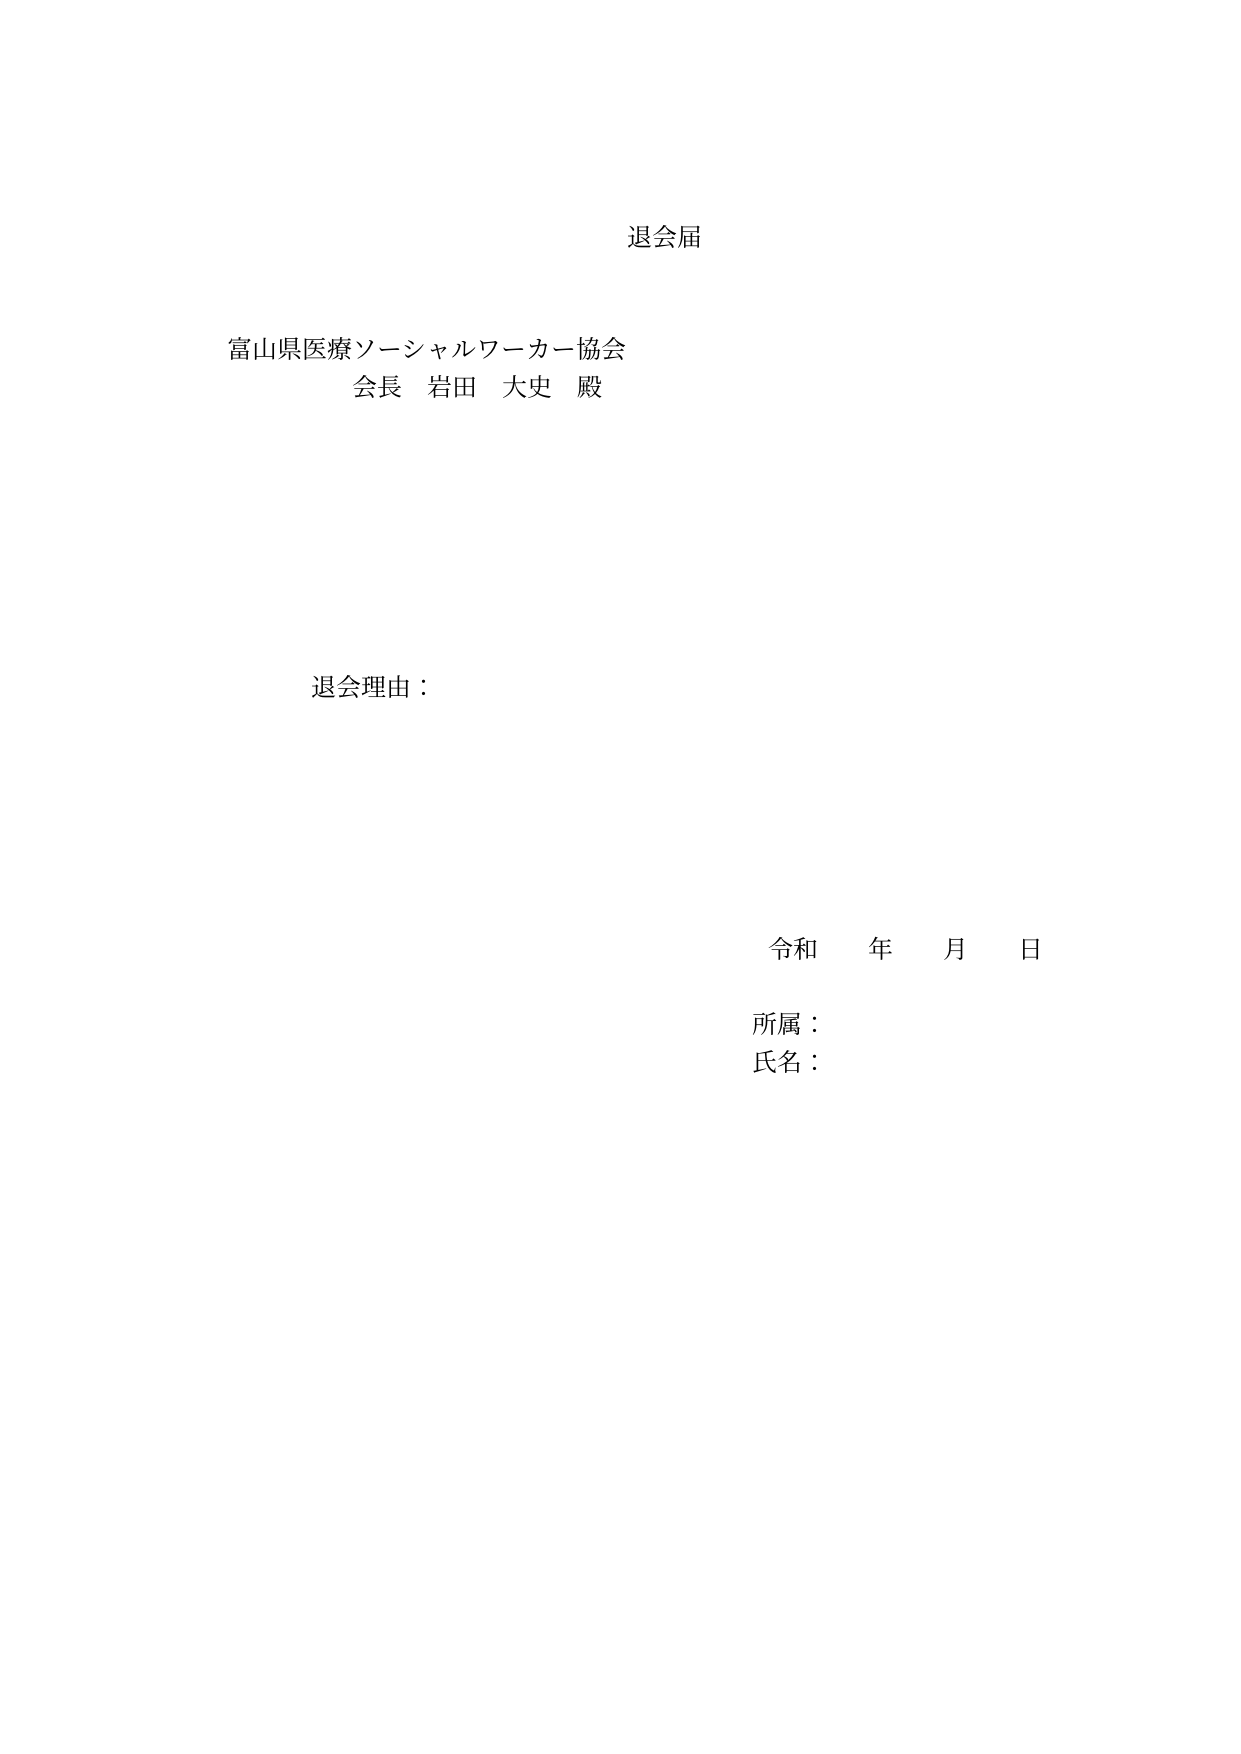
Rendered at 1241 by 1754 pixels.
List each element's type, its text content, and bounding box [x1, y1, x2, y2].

text 退会届 [177, 217, 1063, 254]
text 退会理由： [177, 667, 1063, 704]
text 富山県医療ソーシャルワーカー協会 [177, 329, 1063, 367]
text 会長 岩田 大史 殿 [177, 367, 1063, 404]
text 所属： [177, 1004, 1063, 1042]
text 氏名： [177, 1042, 1063, 1079]
text 令和 年 月 日 [177, 929, 1063, 967]
